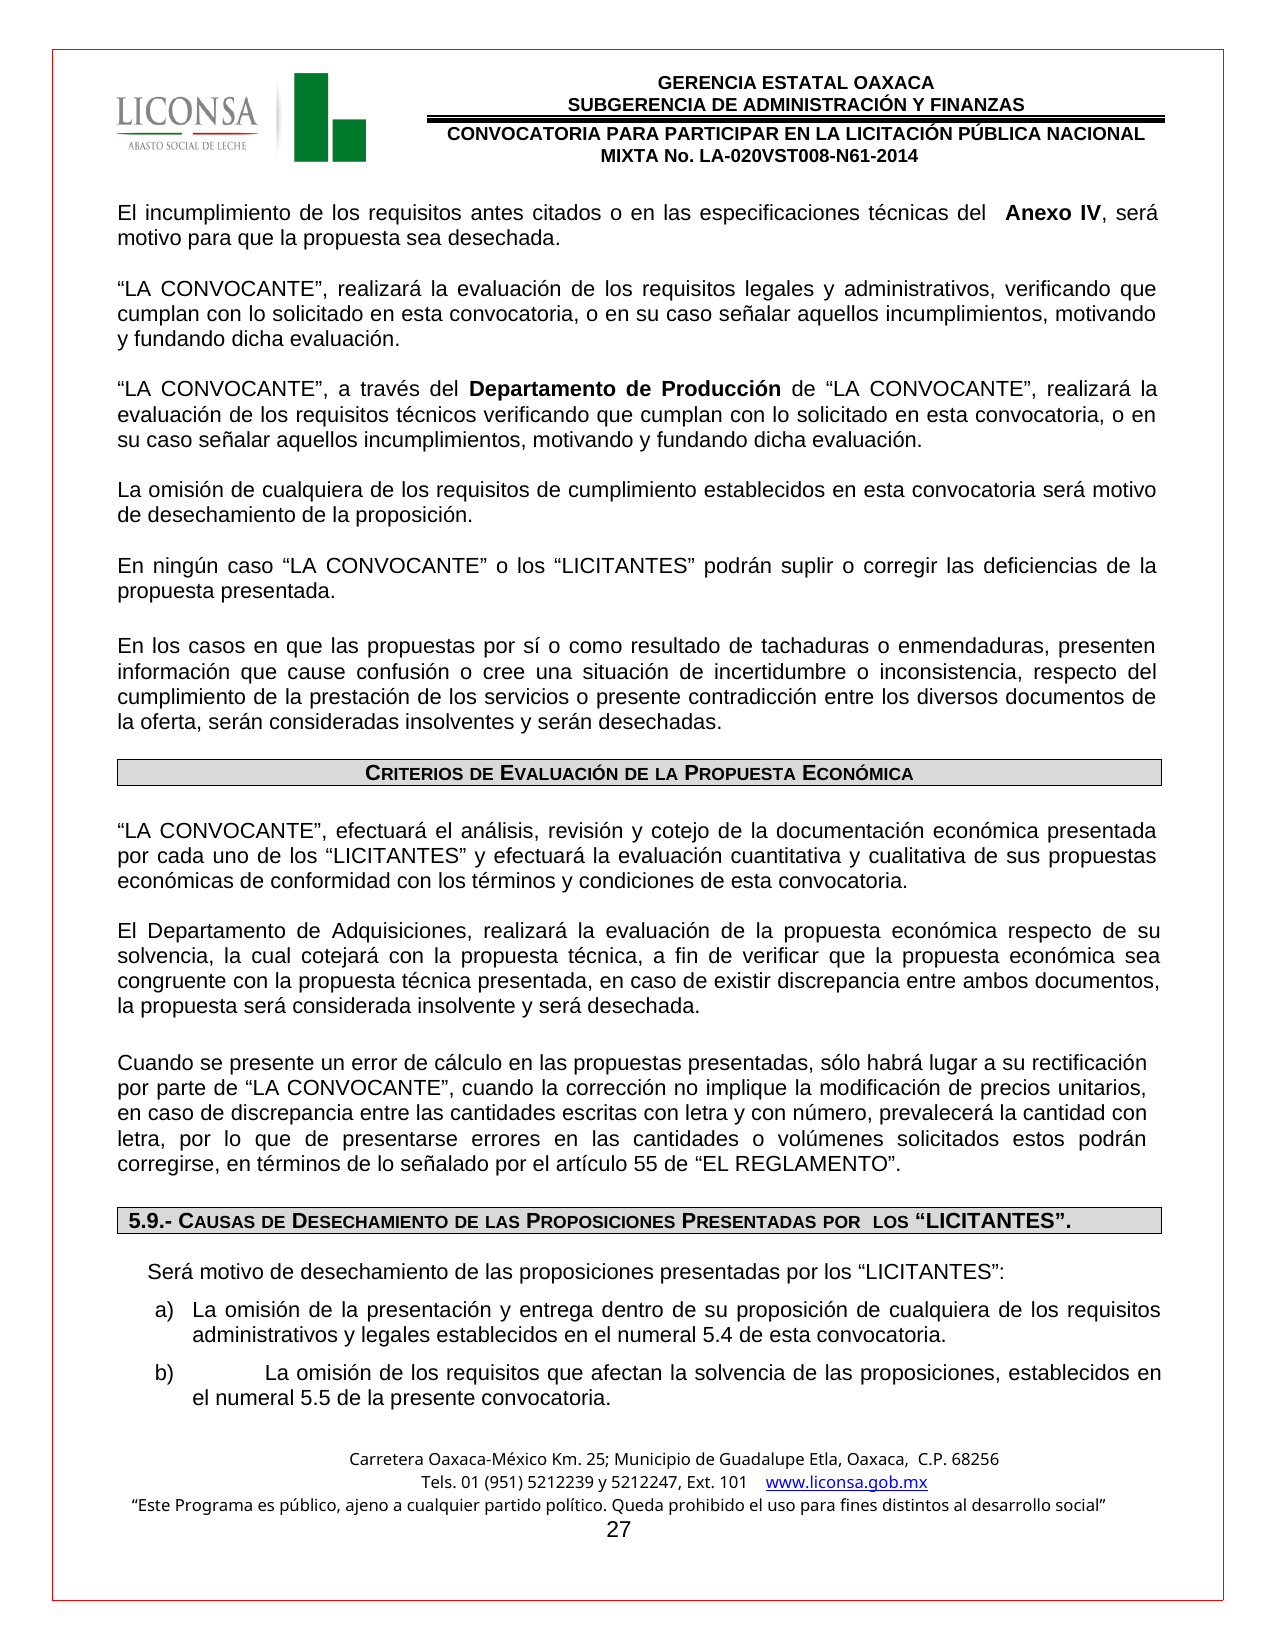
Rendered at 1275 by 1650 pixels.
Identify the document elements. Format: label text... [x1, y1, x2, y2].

text En los casos en que las propuestas por sí o como resultado de tachaduras o enmendaduras, presenten información que cause confusión o cree una situación de incertidumbre o inconsistencia, respecto del cumplimiento de la prestación de los servicios o presente contradicción entre los diversos documentos de la oferta, serán consideradas insolventes y serán desechadas. [117, 633, 1158, 734]
picture [116, 71, 366, 166]
text El incumplimiento de los requisitos antes citados o en las especificaciones técnicas del Anexo IV, será motivo para que la propuesta sea desechada. [117, 200, 1158, 250]
text “LA CONVOCANTE”, efectuará el análisis, revisión y cotejo de la documentación económica presentada por cada uno de los “LICITANTES” y efectuará la evaluación cuantitativa y cualitativa de sus propuestas económicas de conformidad con los términos y condiciones de esta convocatoria. [117, 817, 1158, 893]
text La omisión de cualquiera de los requisitos de cumplimiento establecidos en esta convocatoria será motivo de desechamiento de la proposición. [117, 477, 1158, 527]
list La omisión de los requisitos que afectan la solvencia de las proposiciones, establecidos en el numeral 5.5 de la presente convocatoria. [154, 1360, 1163, 1410]
table_header 5.9.- Causas de Desechamiento de las Proposiciones Presentadas por los “LICITANTES”. [118, 1208, 1161, 1233]
text El Departamento de Adquisiciones, realizará la evaluación de la propuesta económica respecto de su solvencia, la cual cotejará con la propuesta técnica, a fin de verificar que la propuesta económica sea congruente con la propuesta técnica presentada, en caso de existir discrepancia entre ambos documentos, la propuesta será considerada insolvente y será desechada. [117, 918, 1162, 1018]
text “LA CONVOCANTE”, a través del Departamento de Producción de “LA CONVOCANTE”, realizará la evaluación de los requisitos técnicos verificando que cumplan con lo solicitado en esta convocatoria, o en su caso señalar aquellos incumplimientos, motivando y fundando dicha evaluación. [117, 376, 1158, 452]
text Cuando se presente un error de cálculo en las propuestas presentadas, sólo habrá lugar a su rectificación por parte de “LA CONVOCANTE”, cuando la corrección no implique la modificación de precios unitarios, en caso de discrepancia entre las cantidades escritas con letra y con número, prevalecerá la cantidad con letra, por lo que de presentarse errores en las cantidades o volúmenes solicitados estos podrán corregirse, en términos de lo señalado por el artículo 55 de “EL REGLAMENTO”. [117, 1050, 1148, 1176]
text En ningún caso “LA CONVOCANTE” o los “LICITANTES” podrán suplir o corregir las deficiencias de la propuesta presentada. [117, 553, 1158, 603]
text Será motivo de desechamiento de las proposiciones presentadas por los “LICITANTES”: [117, 1259, 1158, 1284]
list La omisión de la presentación y entrega dentro de su proposición de cualquiera de los requisitos administrativos y legales establecidos en el numeral 5.4 de esta convocatoria. [154, 1297, 1163, 1347]
text “LA CONVOCANTE”, realizará la evaluación de los requisitos legales y administrativos, verificando que cumplan con lo solicitado en esta convocatoria, o en su caso señalar aquellos incumplimientos, motivando y fundando dicha evaluación. [117, 275, 1158, 351]
table_header Criterios de Evaluación de la Propuesta Económica [118, 760, 1161, 785]
